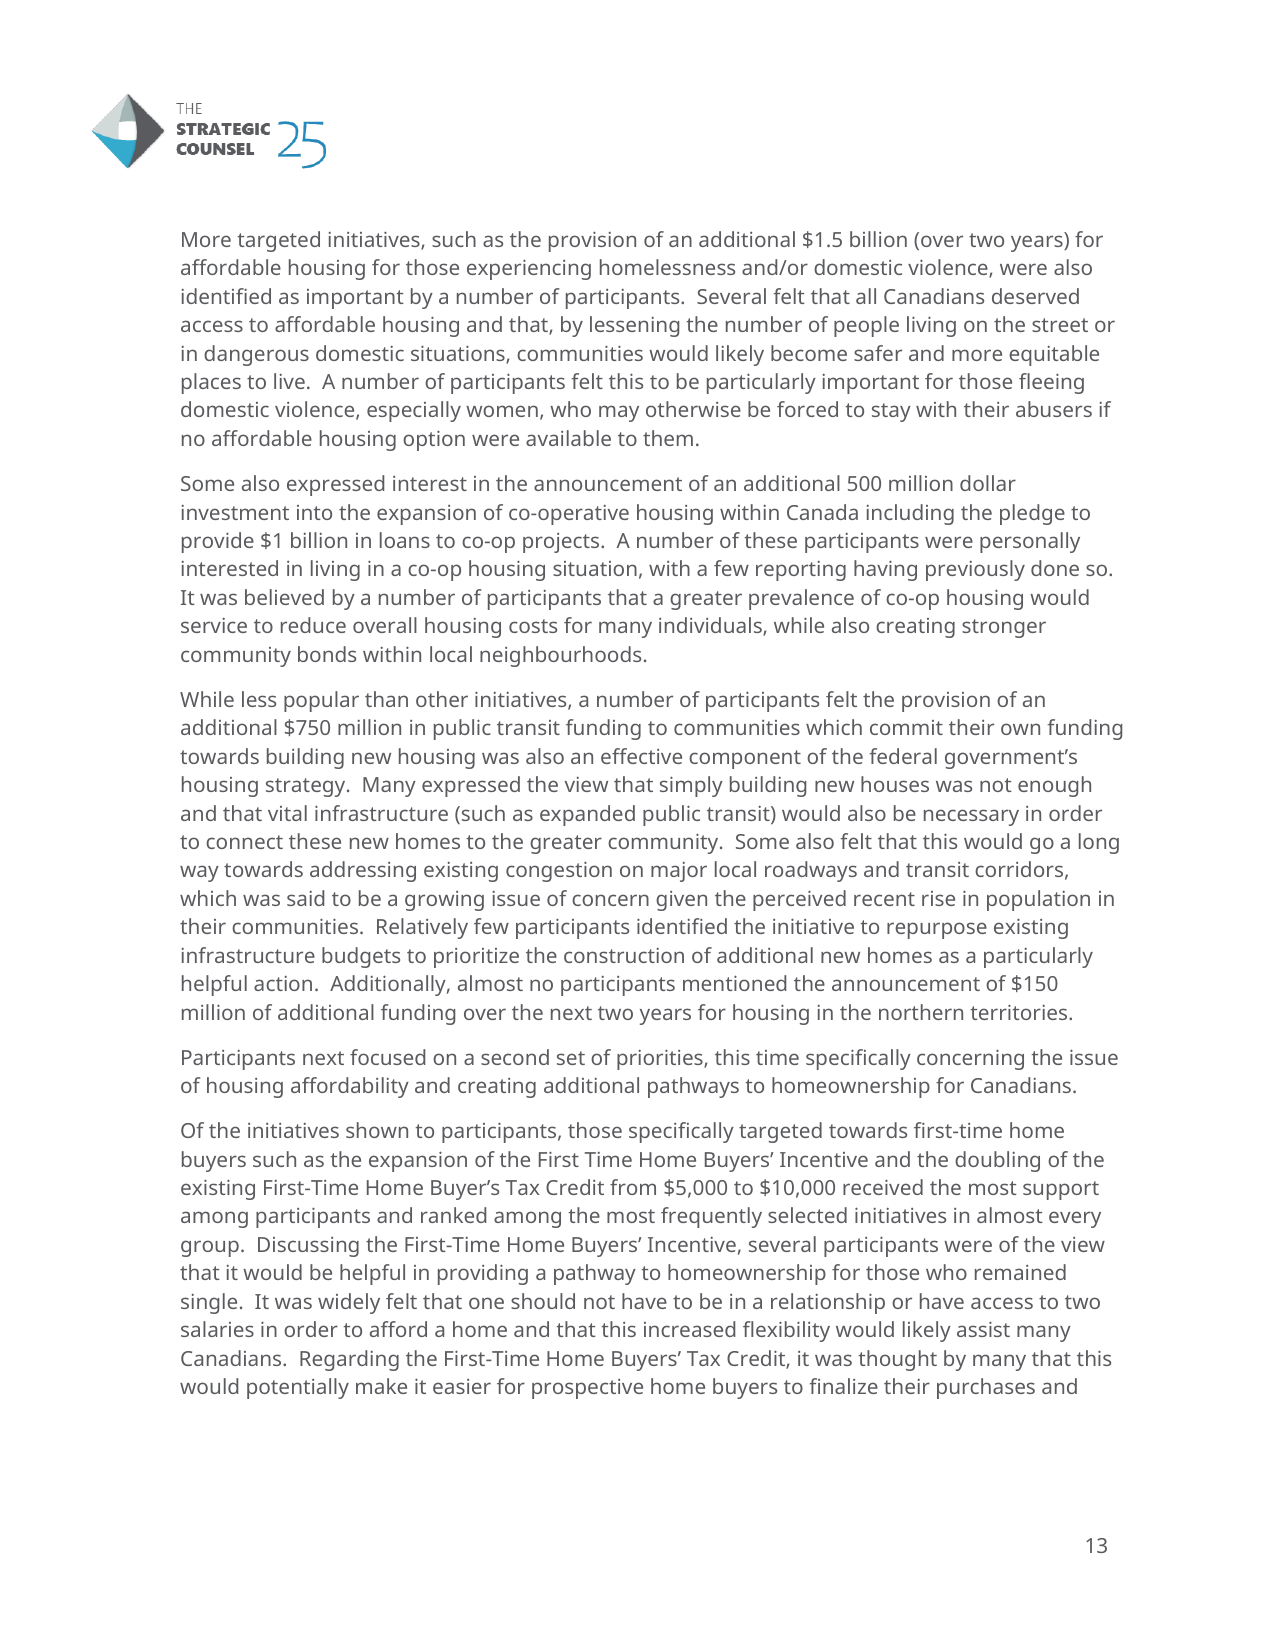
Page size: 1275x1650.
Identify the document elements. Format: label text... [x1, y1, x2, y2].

text Some also expressed interest in the announcement of an additional 500 million dollar investment into the expansion of co-operative housing within Canada including the pledge to provide $1 billion in loans to co-op projects. A number of these participants were personally interested in living in a co-op housing situation, with a few reporting having previously done so. It was believed by a number of participants that a greater prevalence of co-op housing would service to reduce overall housing costs for many individuals, while also creating stronger community bonds within local neighbourhoods. [180, 469, 1125, 668]
text While less popular than other initiatives, a number of participants felt the provision of an additional $750 million in public transit funding to communities which commit their own funding towards building new housing was also an effective component of the federal government’s housing strategy. Many expressed the view that simply building new houses was not enough and that vital infrastructure (such as expanded public transit) would also be necessary in order to connect these new homes to the greater community. Some also felt that this would go a long way towards addressing existing congestion on major local roadways and transit corridors, which was said to be a growing issue of concern given the perceived recent rise in population in their communities. Relatively few participants identified the initiative to repurpose existing infrastructure budgets to prioritize the construction of additional new homes as a particularly helpful action. Additionally, almost no participants mentioned the announcement of $150 million of additional funding over the next two years for housing in the northern territories. [180, 685, 1125, 1026]
text More targeted initiatives, such as the provision of an additional $1.5 billion (over two years) for affordable housing for those experiencing homelessness and/or domestic violence, were also identified as important by a number of participants. Several felt that all Canadians deserved access to affordable housing and that, by lessening the number of people living on the street or in dangerous domestic situations, communities would likely become safer and more equitable places to live. A number of participants felt this to be particularly important for those fleeing domestic violence, especially women, who may otherwise be forced to stay with their abusers if no affordable housing option were available to them. [180, 225, 1125, 452]
picture [91, 72, 445, 215]
text Participants next focused on a second set of priorities, this time specifically concerning the issue of housing affordability and creating additional pathways to homeownership for Canadians. [180, 1043, 1125, 1100]
